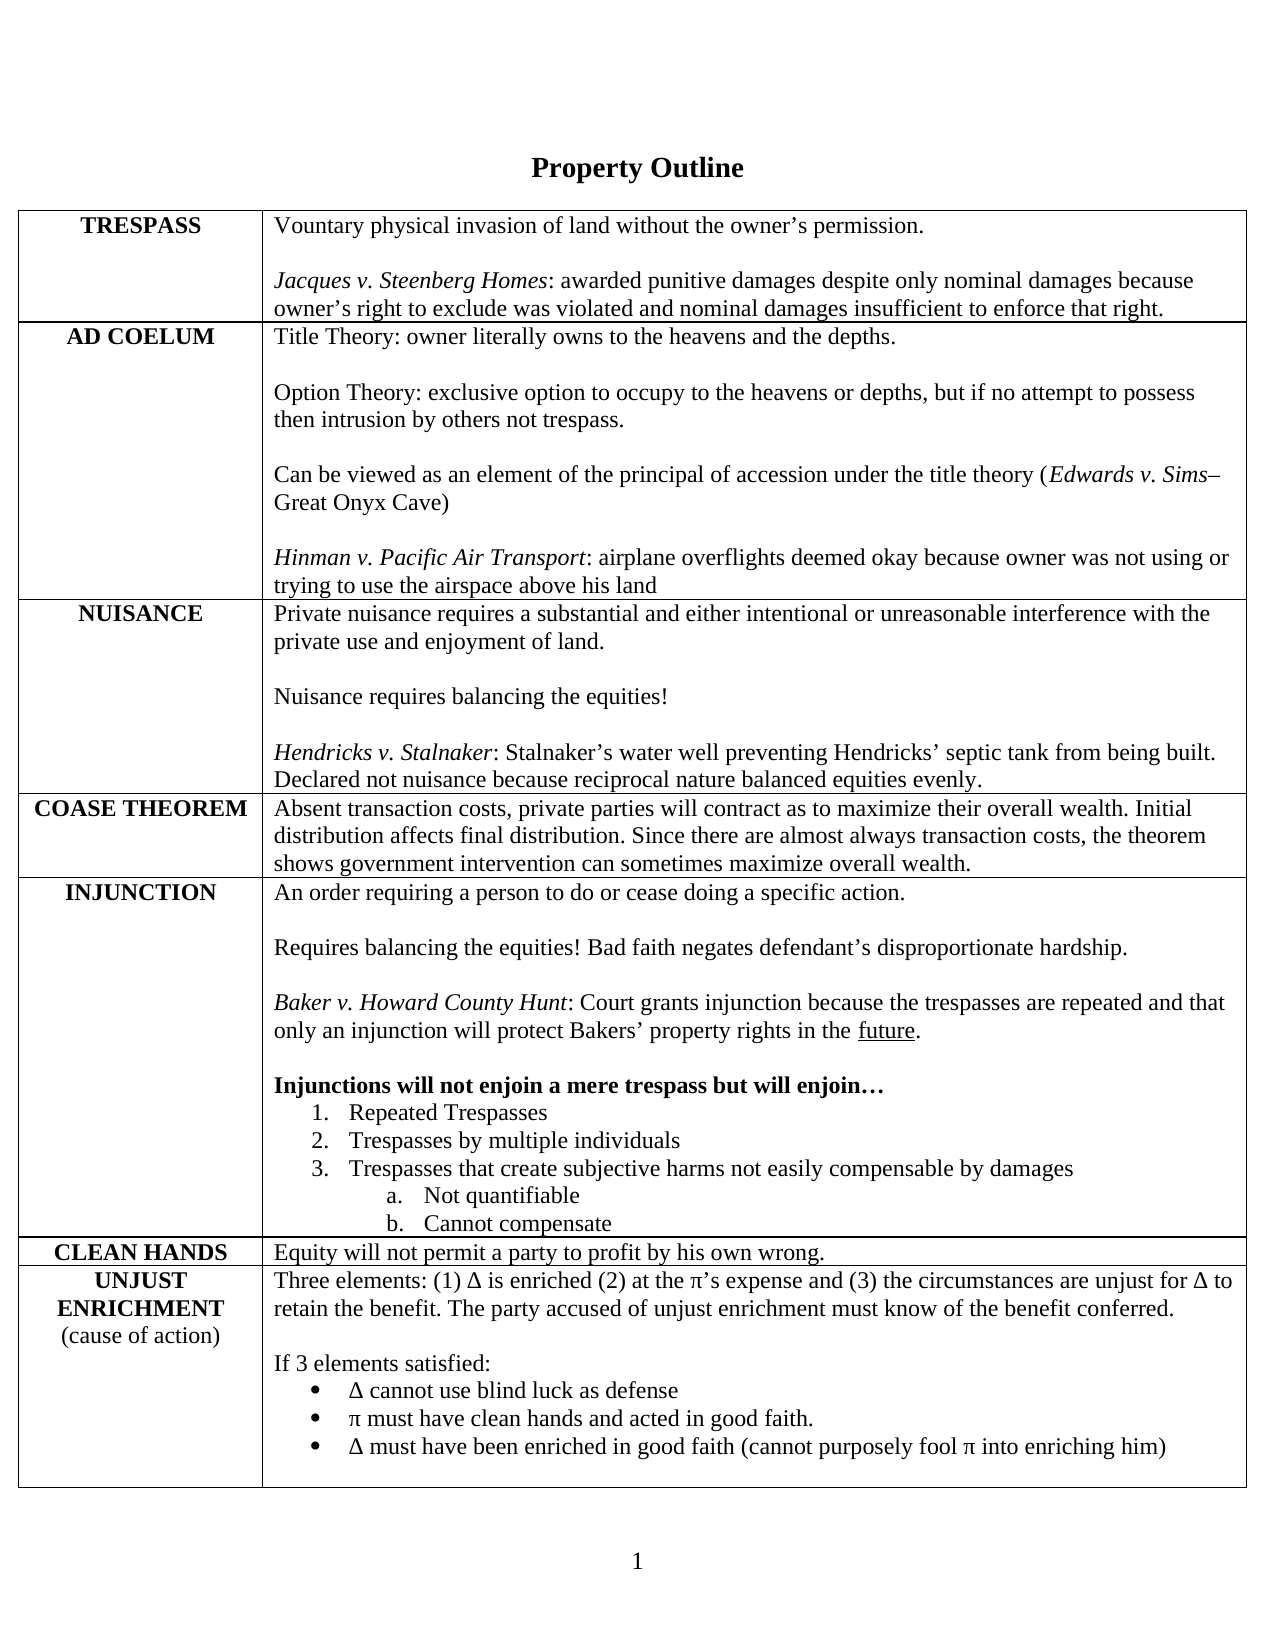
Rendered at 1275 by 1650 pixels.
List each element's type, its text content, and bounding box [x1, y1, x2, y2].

table_cell COASE THEOREM [19, 794, 262, 877]
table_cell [263, 1266, 1246, 1487]
table_cell Title Theory: owner literally owns to the heavens and the depths. Option Theory: exclusive option to occupy to the heavens or depths, but if no attempt to possess then intrusion by others not trespass. Can be viewed as an element of the principal of accession under the title theory (Edwards v. Sims–Great Onyx Cave) Hinman v. Pacific Air Transport: airplane overflights deemed okay because owner was not using or trying to use the airspace above his land [263, 323, 1246, 598]
table_cell AD COELUM [19, 323, 262, 598]
table_cell NUISANCE [19, 600, 262, 793]
table_cell Private nuisance requires a substantial and either intentional or unreasonable interference with the private use and enjoyment of land. Nuisance requires balancing the equities! Hendricks v. Stalnaker: Stalnaker’s water well preventing Hendricks’ septic tank from being built. Declared not nuisance because reciprocal nature balanced equities evenly. [263, 600, 1246, 793]
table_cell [19, 1266, 262, 1487]
table_cell An order requiring a person to do or cease doing a specific action. Requires balancing the equities! Bad faith negates defendant’s disproportionate hardship. Baker v. Howard County Hunt: Court grants injunction because the trespasses are repeated and that only an injunction will protect Bakers’ property rights in the future. Injunctions will not enjoin a mere trespass but will enjoin… Repeated Trespasses Trespasses by multiple individuals Trespasses that create subjective harms not easily compensable by damages Not quantifiable Cannot compensate [263, 878, 1246, 1236]
table_header TRESPASS [19, 211, 262, 321]
table_cell CLEAN HANDS [19, 1238, 262, 1265]
table_cell INJUNCTION [19, 878, 262, 1236]
table_header Vountary physical invasion of land without the owner’s permission. Jacques v. Steenberg Homes: awarded punitive damages despite only nominal damages because owner’s right to exclude was violated and nominal damages insufficient to enforce that right. [263, 211, 1246, 321]
table_cell Absent transaction costs, private parties will contract as to maximize their overall wealth. Initial distribution affects final distribution. Since there are almost always transaction costs, the theorem shows government intervention can sometimes maximize overall wealth. [263, 794, 1246, 877]
text Property Outline [187, 150, 1087, 183]
table_cell Equity will not permit a party to profit by his own wrong. [263, 1238, 1246, 1265]
